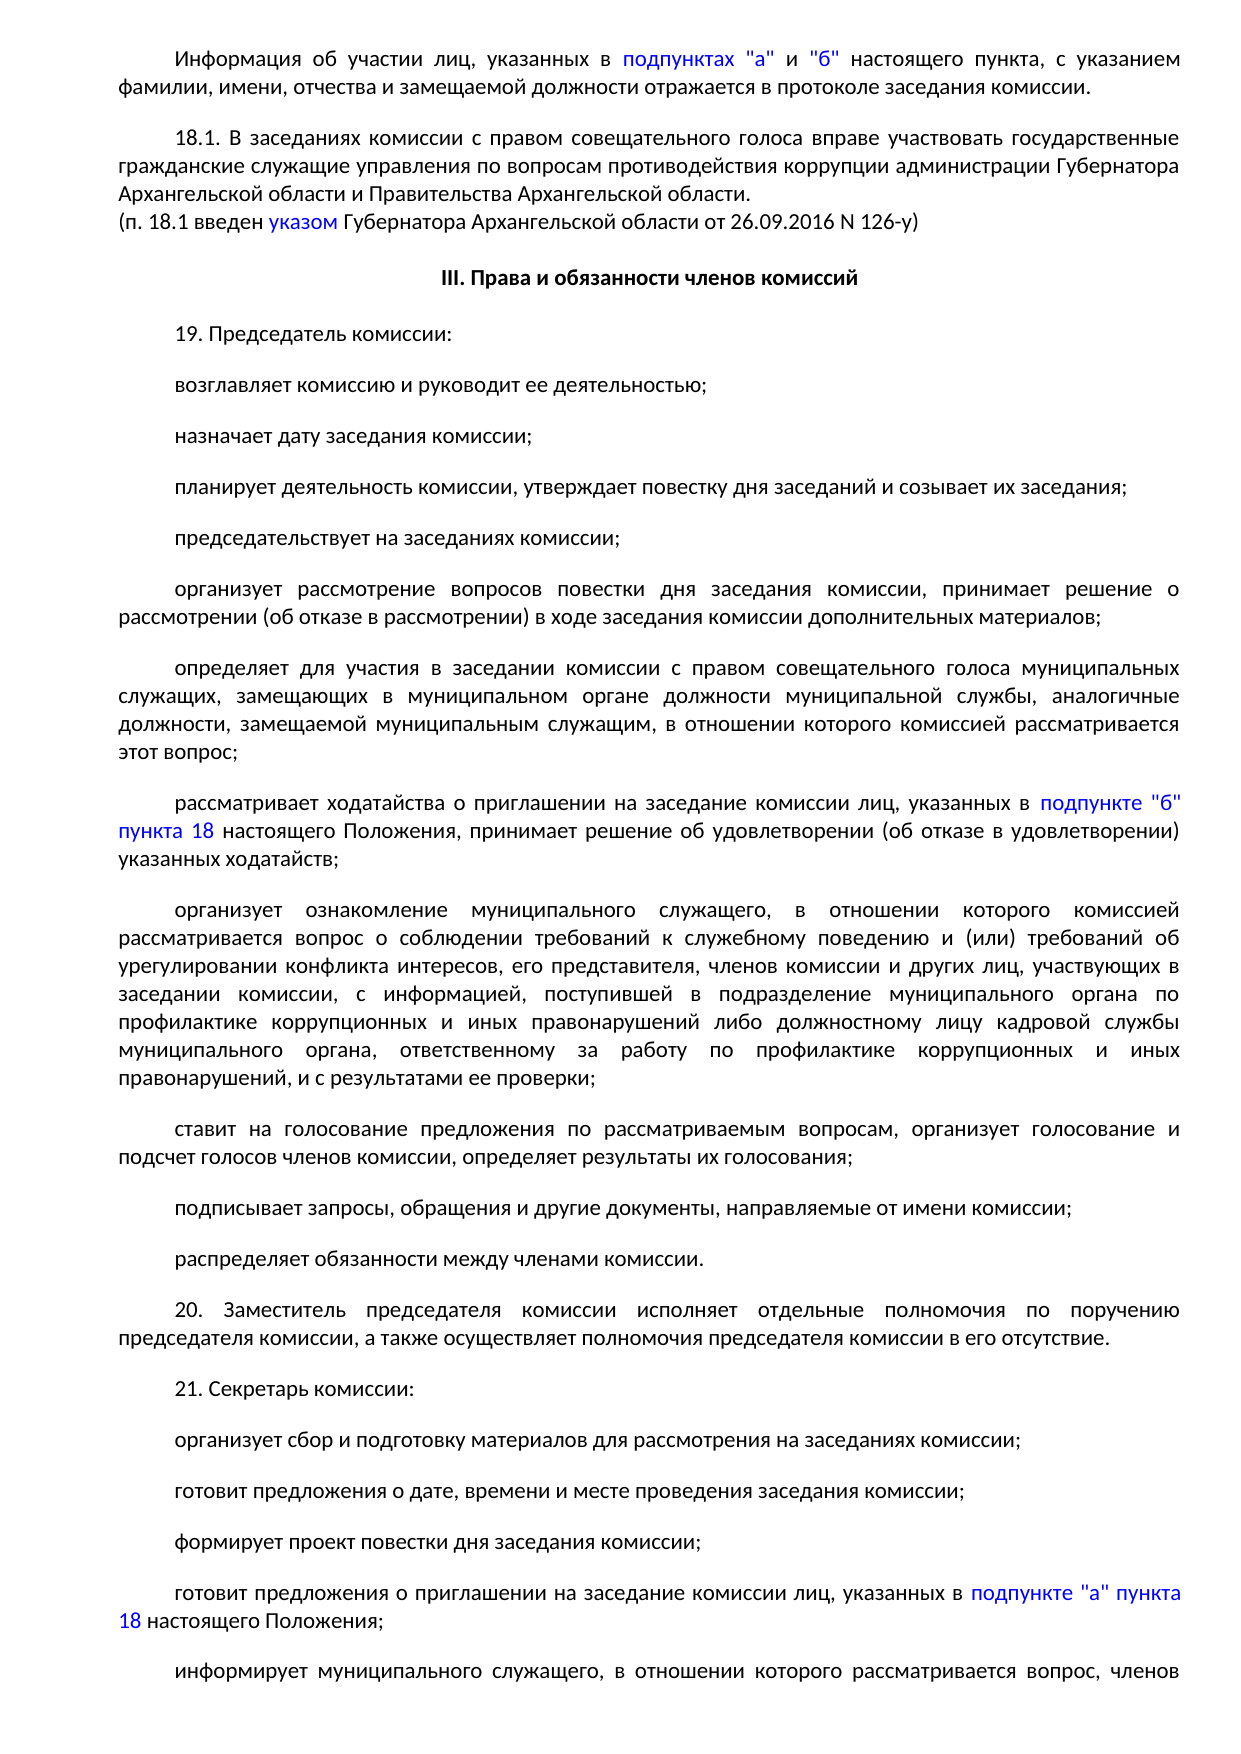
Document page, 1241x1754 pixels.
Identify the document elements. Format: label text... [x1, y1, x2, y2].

text готовит предложения о дате, времени и месте проведения заседания комиссии; [118, 1476, 1181, 1504]
text 19. Председатель комиссии: [118, 319, 1181, 347]
text ставит на голосование предложения по рассматриваемым вопросам, организует голосование и подсчет голосов членов комиссии, определяет результаты их голосования; [118, 1114, 1181, 1170]
text планирует деятельность комиссии, утверждает повестку дня заседаний и созывает их заседания; [118, 472, 1181, 500]
text 18.1. В заседаниях комиссии с правом совещательного голоса вправе участвовать государственные гражданские служащие управления по вопросам противодействия коррупции администрации Губернатора Архангельской области и Правительства Архангельской области. [118, 123, 1181, 207]
text организует ознакомление муниципального служащего, в отношении которого комиссией рассматривается вопрос о соблюдении требований к служебному поведению и (или) требований об урегулировании конфликта интересов, его представителя, членов комиссии и других лиц, участвующих в заседании комиссии, с информацией, поступившей в подразделение муниципального органа по профилактике коррупционных и иных правонарушений либо должностному лицу кадровой службы муниципального органа, ответственному за работу по профилактике коррупционных и иных правонарушений, и с результатами ее проверки; [118, 895, 1181, 1091]
text распределяет обязанности между членами комиссии. [118, 1244, 1181, 1272]
text определяет для участия в заседании комиссии с правом совещательного голоса муниципальных служащих, замещающих в муниципальном органе должности муниципальной службы, аналогичные должности, замещаемой муниципальным служащим, в отношении которого комиссией рассматривается этот вопрос; [118, 653, 1181, 765]
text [118, 1657, 1181, 1685]
title III. Права и обязанности членов комиссий [118, 263, 1181, 291]
text рассматривает ходатайства о приглашении на заседание комиссии лиц, указанных в подпункте "б" пункта 18 настоящего Положения, принимает решение об удовлетворении (об отказе в удовлетворении) указанных ходатайств; [118, 788, 1181, 872]
text организует рассмотрение вопросов повестки дня заседания комиссии, принимает решение о рассмотрении (об отказе в рассмотрении) в ходе заседания комиссии дополнительных материалов; [118, 574, 1181, 630]
text возглавляет комиссию и руководит ее деятельностью; [118, 370, 1181, 398]
text подписывает запросы, обращения и другие документы, направляемые от имени комиссии; [118, 1193, 1181, 1221]
text назначает дату заседания комиссии; [118, 421, 1181, 449]
text формирует проект повестки дня заседания комиссии; [118, 1527, 1181, 1555]
text организует сбор и подготовку материалов для рассмотрения на заседаниях комиссии; [118, 1425, 1181, 1453]
text готовит предложения о приглашении на заседание комиссии лиц, указанных в подпункте "а" пункта 18 настоящего Положения; [118, 1578, 1181, 1634]
text (п. 18.1 введен указом Губернатора Архангельской области от 26.09.2016 N 126-у) [118, 207, 1181, 235]
text Информация об участии лиц, указанных в подпунктах "а" и "б" настоящего пункта, с указанием фамилии, имени, отчества и замещаемой должности отражается в протоколе заседания комиссии. [118, 44, 1181, 100]
text председательствует на заседаниях комиссии; [118, 523, 1181, 551]
text 20. Заместитель председателя комиссии исполняет отдельные полномочия по поручению председателя комиссии, а также осуществляет полномочия председателя комиссии в его отсутствие. [118, 1295, 1181, 1351]
text 21. Секретарь комиссии: [118, 1374, 1181, 1402]
